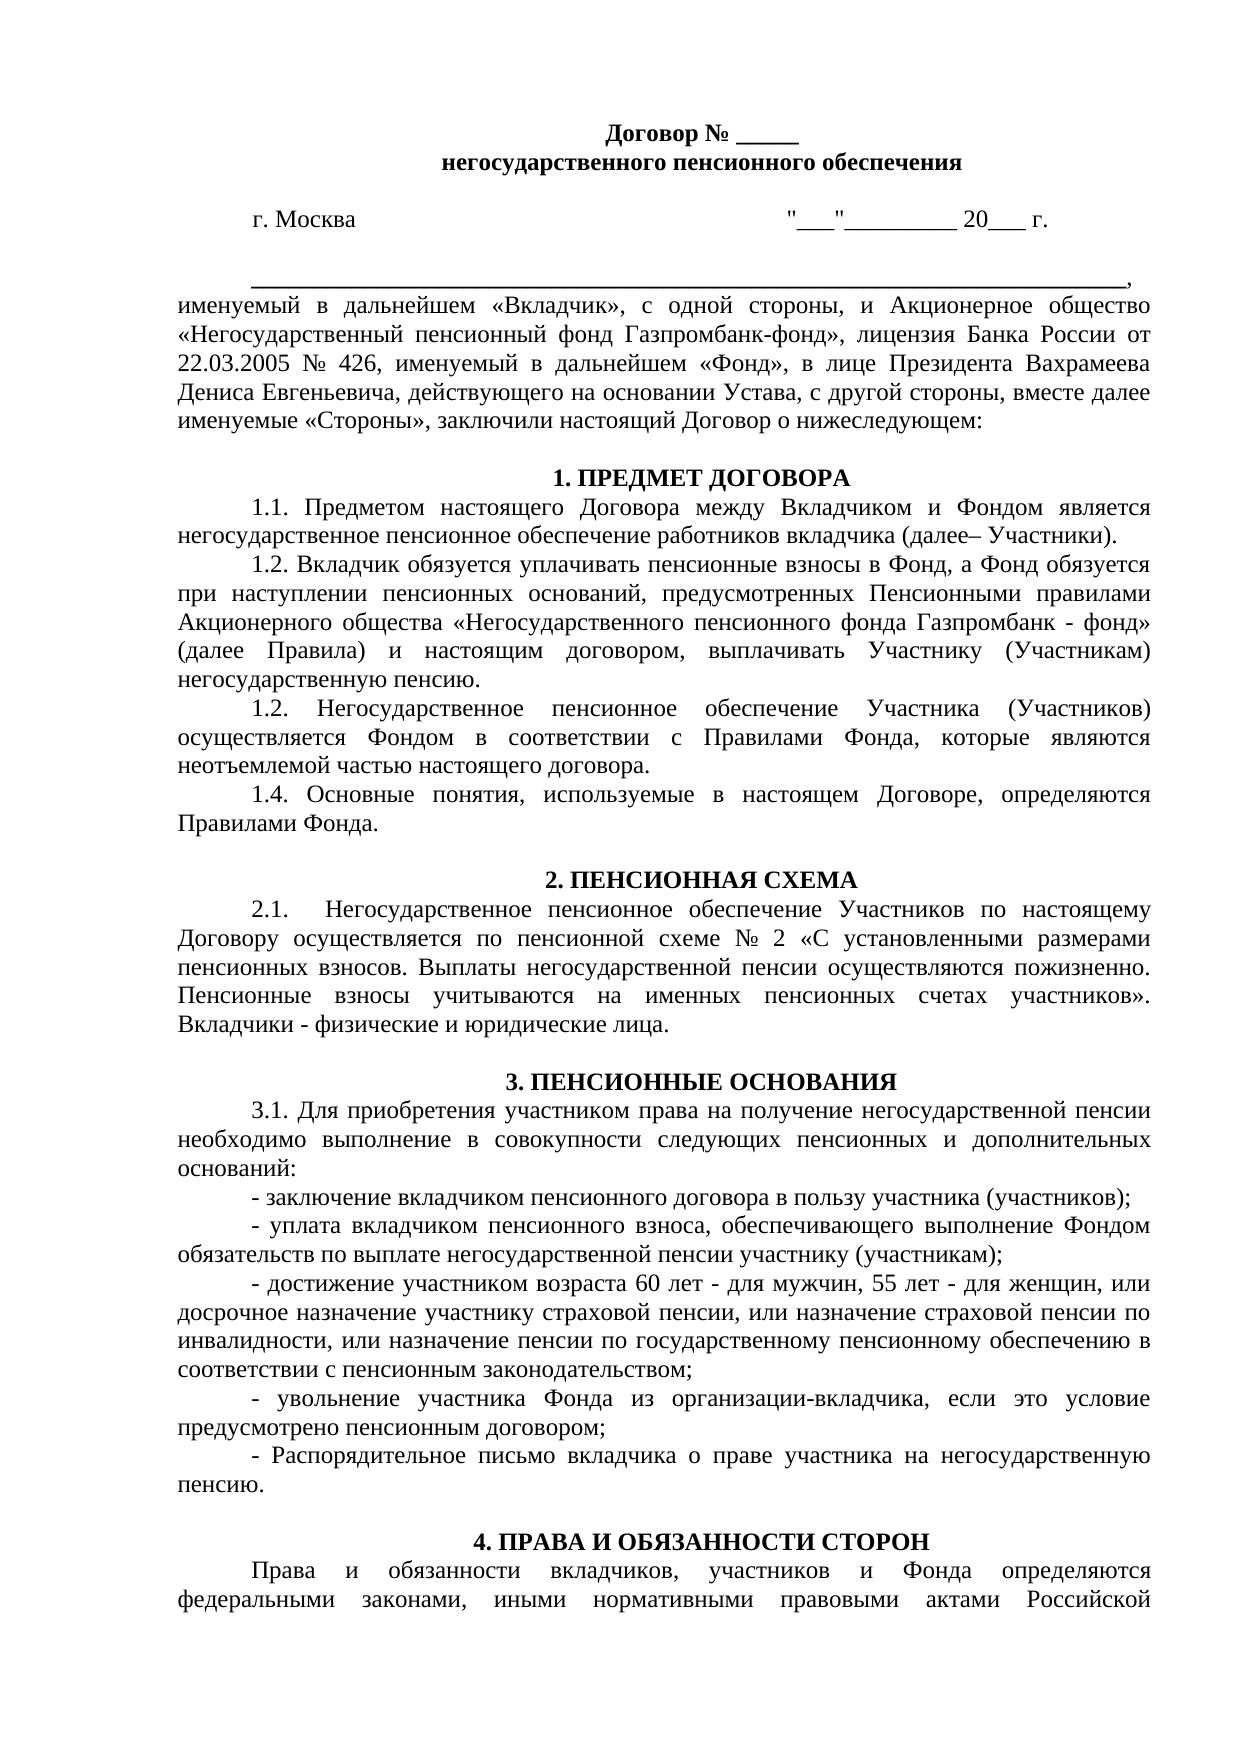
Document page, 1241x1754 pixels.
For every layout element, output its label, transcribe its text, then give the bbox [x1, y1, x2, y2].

text - заключение вкладчиком пенсионного договора в пользу участника (участников); [177, 1182, 1152, 1211]
text 2.1. Негосударственное пенсионное обеспечение Участников по настоящему Договору осуществляется по пенсионной схеме № 2 «С установленными размерами пенсионных взносов. Выплаты негосударственной пенсии осуществляются пожизненно. Пенсионные взносы учитываются на именных пенсионных счетах участников». Вкладчики - физические и юридические лица. [177, 894, 1152, 1038]
text - уплата вкладчиком пенсионного взноса, обеспечивающего выполнение Фондом обязательств по выплате негосударственной пенсии участнику (участникам); [177, 1211, 1152, 1268]
text 1. ПРЕДМЕТ ДОГОВОРА [177, 463, 1152, 492]
text - Распорядительное письмо вкладчика о праве участника на негосударственную пенсию. [177, 1441, 1152, 1498]
text 1.1. Предметом настоящего Договора между Вкладчиком и Фондом является негосударственное пенсионное обеспечение работников вкладчика (далее– Участники). [177, 492, 1152, 549]
text - достижение участником возраста 60 лет - для мужчин, 55 лет - для женщин, или досрочное назначение участнику страховой пенсии, или назначение страховой пенсии по инвалидности, или назначение пенсии по государственному пенсионному обеспечению в соответствии с пенсионным законодательством; [177, 1268, 1152, 1383]
text негосударственного пенсионного обеспечения [177, 147, 1152, 176]
text 1.2. Вкладчик обязуется уплачивать пенсионные взносы в Фонд, а Фонд обязуется при наступлении пенсионных оснований, предусмотренных Пенсионными правилами Акционерного общества «Негосударственного пенсионного фонда Газпромбанк - фонд» (далее Правила) и настоящим договором, выплачивать Участнику (Участникам) негосударственную пенсию. [177, 549, 1152, 693]
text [177, 1556, 1152, 1613]
text 2. ПЕНСИОННАЯ СХЕМА [177, 866, 1152, 894]
title Договор № _____ [177, 118, 1152, 147]
text - увольнение участника Фонда из организации-вкладчика, если это условие предусмотрено пенсионным договором; [177, 1383, 1152, 1441]
text 3.1. Для приобретения участником права на получение негосударственной пенсии необходимо выполнение в совокупности следующих пенсионных и дополнительных оснований: [177, 1096, 1152, 1182]
text 1.2. Негосударственное пенсионное обеспечение Участника (Участников) осуществляется Фондом в соответствии с Правилами Фонда, которые являются неотъемлемой частью настоящего договора. [177, 693, 1152, 779]
text г. Москва "___"_________ 20___ г. [177, 204, 1152, 233]
text 3. ПЕНСИОННЫЕ ОСНОВАНИЯ [177, 1067, 1152, 1096]
text 1.4. Основные понятия, используемые в настоящем Договоре, определяются Правилами Фонда. [177, 779, 1152, 837]
text 4. ПРАВА И ОБЯЗАННОСТИ СТОРОН [177, 1527, 1152, 1556]
text ______________________________________________________________________, именуемый в дальнейшем «Вкладчик», с одной стороны, и Акционерное общество «Негосударственный пенсионный фонд Газпромбанк-фонд», лицензия Банка России от 22.03.2005 № 426, именуемый в дальнейшем «Фонд», в лице Президента Вахрамеева Дениса Евгеньевича, действующего на основании Устава, с другой стороны, вместе далее именуемые «Стороны», заключили настоящий Договор о нижеследующем: [177, 262, 1152, 434]
